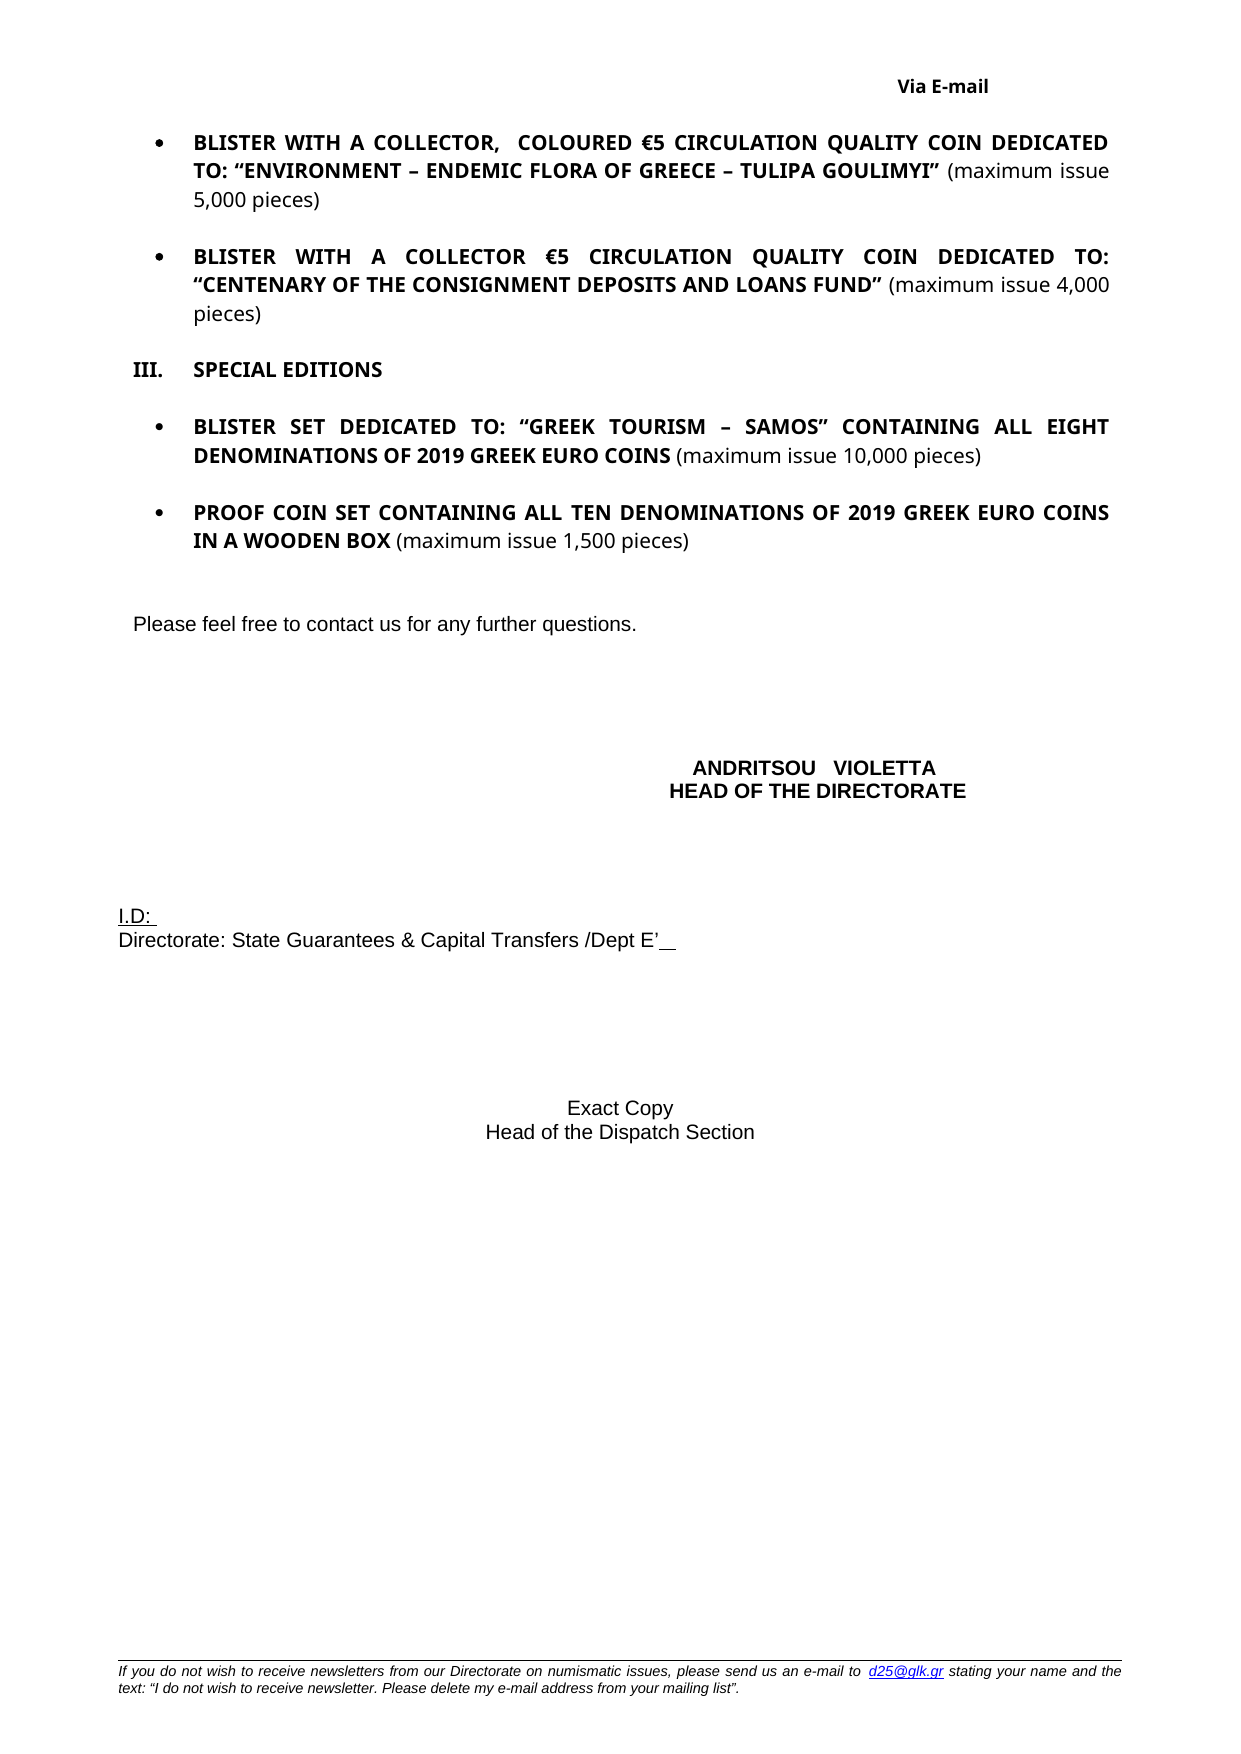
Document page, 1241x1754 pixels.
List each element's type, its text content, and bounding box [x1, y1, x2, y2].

list SPECIAL EDITIONS [133, 356, 1110, 384]
list PROOF COIN SET CONTAINING ALL ΤΕΝ DENOMINATIONS OF 2019 GREEK EURO COINS IN A WOODEN BOX (maximum issue 1,500 pieces) [156, 498, 1110, 555]
text Exact Copy [118, 1096, 1122, 1119]
list BLISTER WITH A COLLECTOR €5 CIRCULATION QUALITY COIN DEDICATED TO: “CENTENARY OF THE CONSIGNMENT DEPOSITS AND LOANS FUND” (maximum issue 4,000 pieces) [156, 242, 1110, 327]
text Head of the Dispatch Section [118, 1119, 1122, 1143]
text ANDRITSOU VIOLETTA [643, 755, 1122, 779]
text I.D: [118, 904, 1122, 928]
text HEAD OF THE DIRECTORATE [643, 779, 1197, 803]
text Directorate: State Guarantees & Capital Transfers /Dept E’ [118, 928, 1122, 952]
list BLISTER SET DEDICATED TO: “GREEK TOURISM – SAMOS” CONTAINING ALL EIGHT DENOMINATIONS OF 2019 GREEK EURO COINS (maximum issue 10,000 pieces) [156, 412, 1110, 469]
list BLISTER WITH A COLLECTOR, COLOURED €5 CIRCULATION QUALITY COIN DEDICATED TO: “ENVIRONMENT – ENDEMIC FLORA OF GREECE – TULIPA GOULIMYI” (maximum issue 5,000 pieces) [156, 128, 1110, 213]
text Please feel free to contact us for any further questions. [118, 612, 1122, 636]
